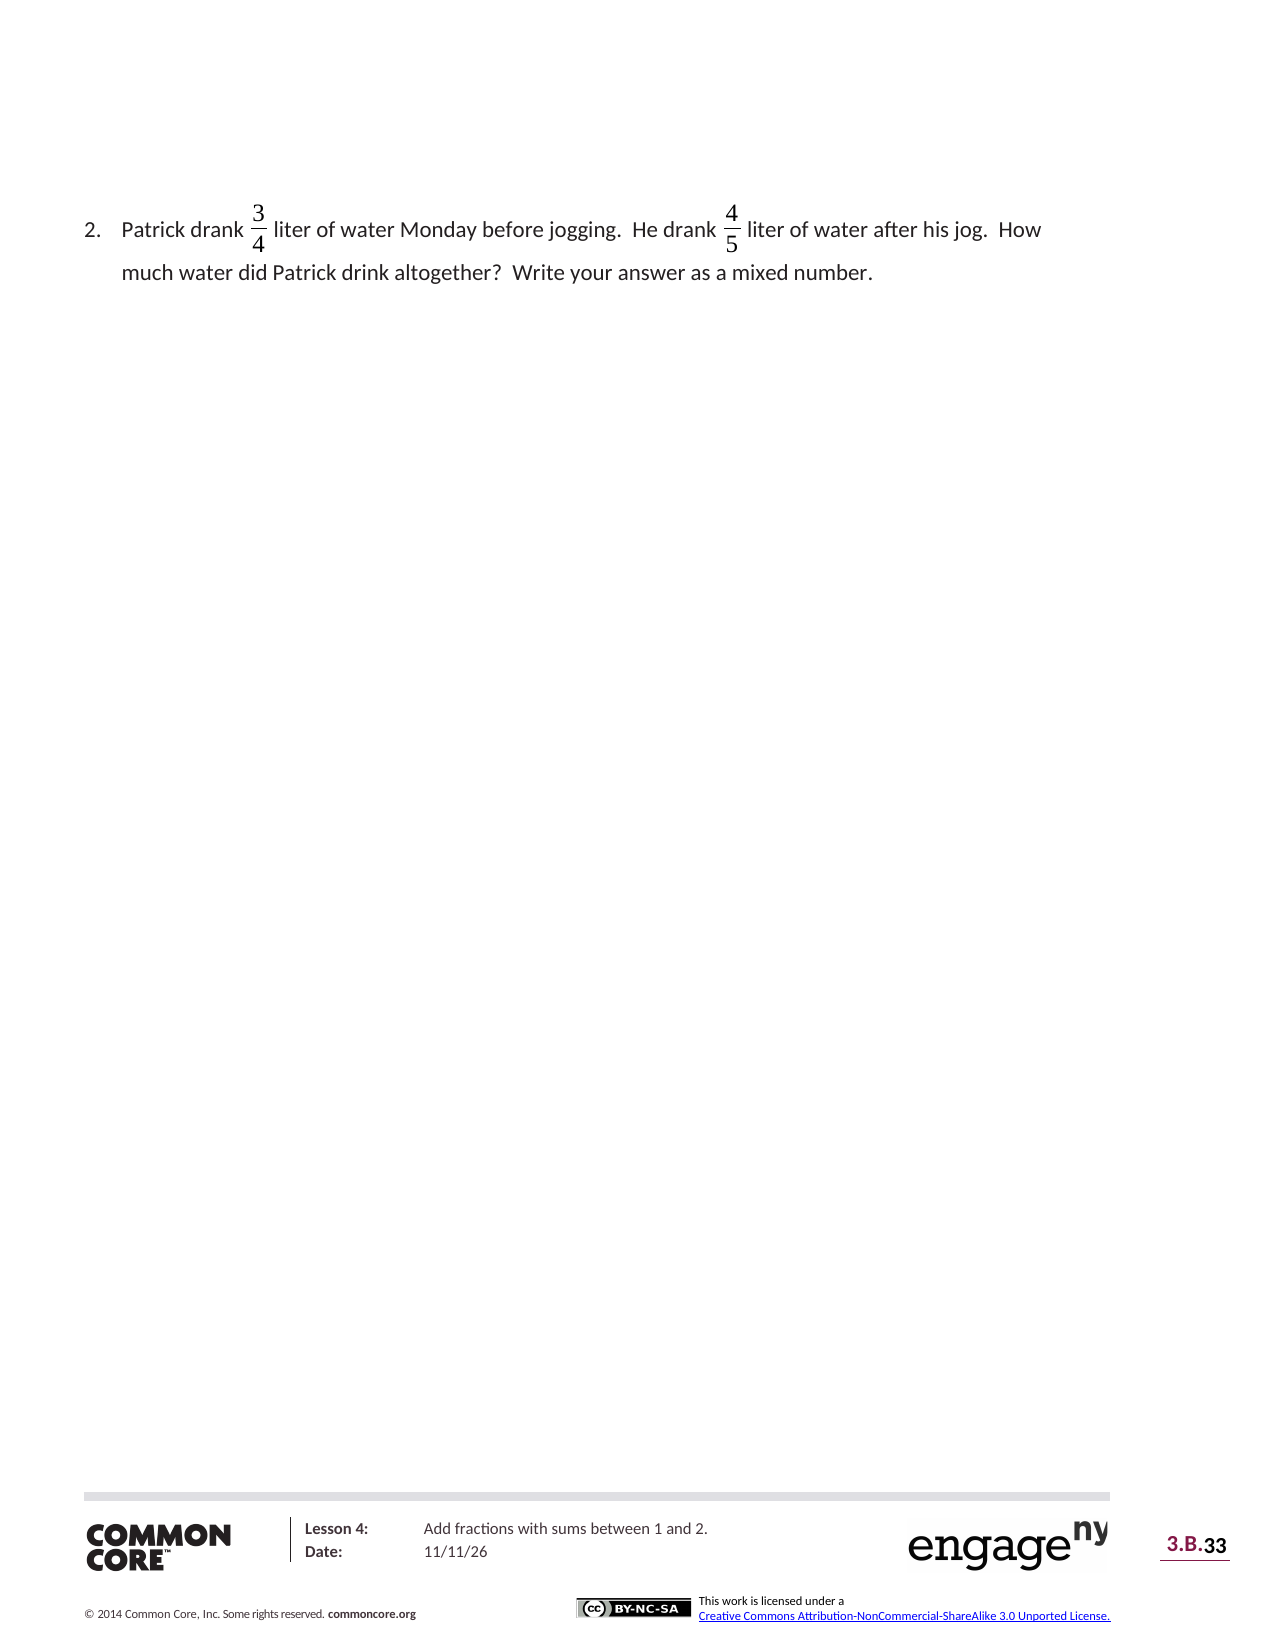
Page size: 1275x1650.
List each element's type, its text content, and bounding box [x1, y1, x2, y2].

picture [575, 1598, 691, 1617]
picture [82, 1518, 234, 1576]
picture [907, 1518, 1108, 1573]
list 2. Patrick drank liter of water Monday before jogging. He drank liter of water after his jog. How much water did Patrick drink altogether? Write your answer as a mixed number. [84, 199, 1049, 286]
